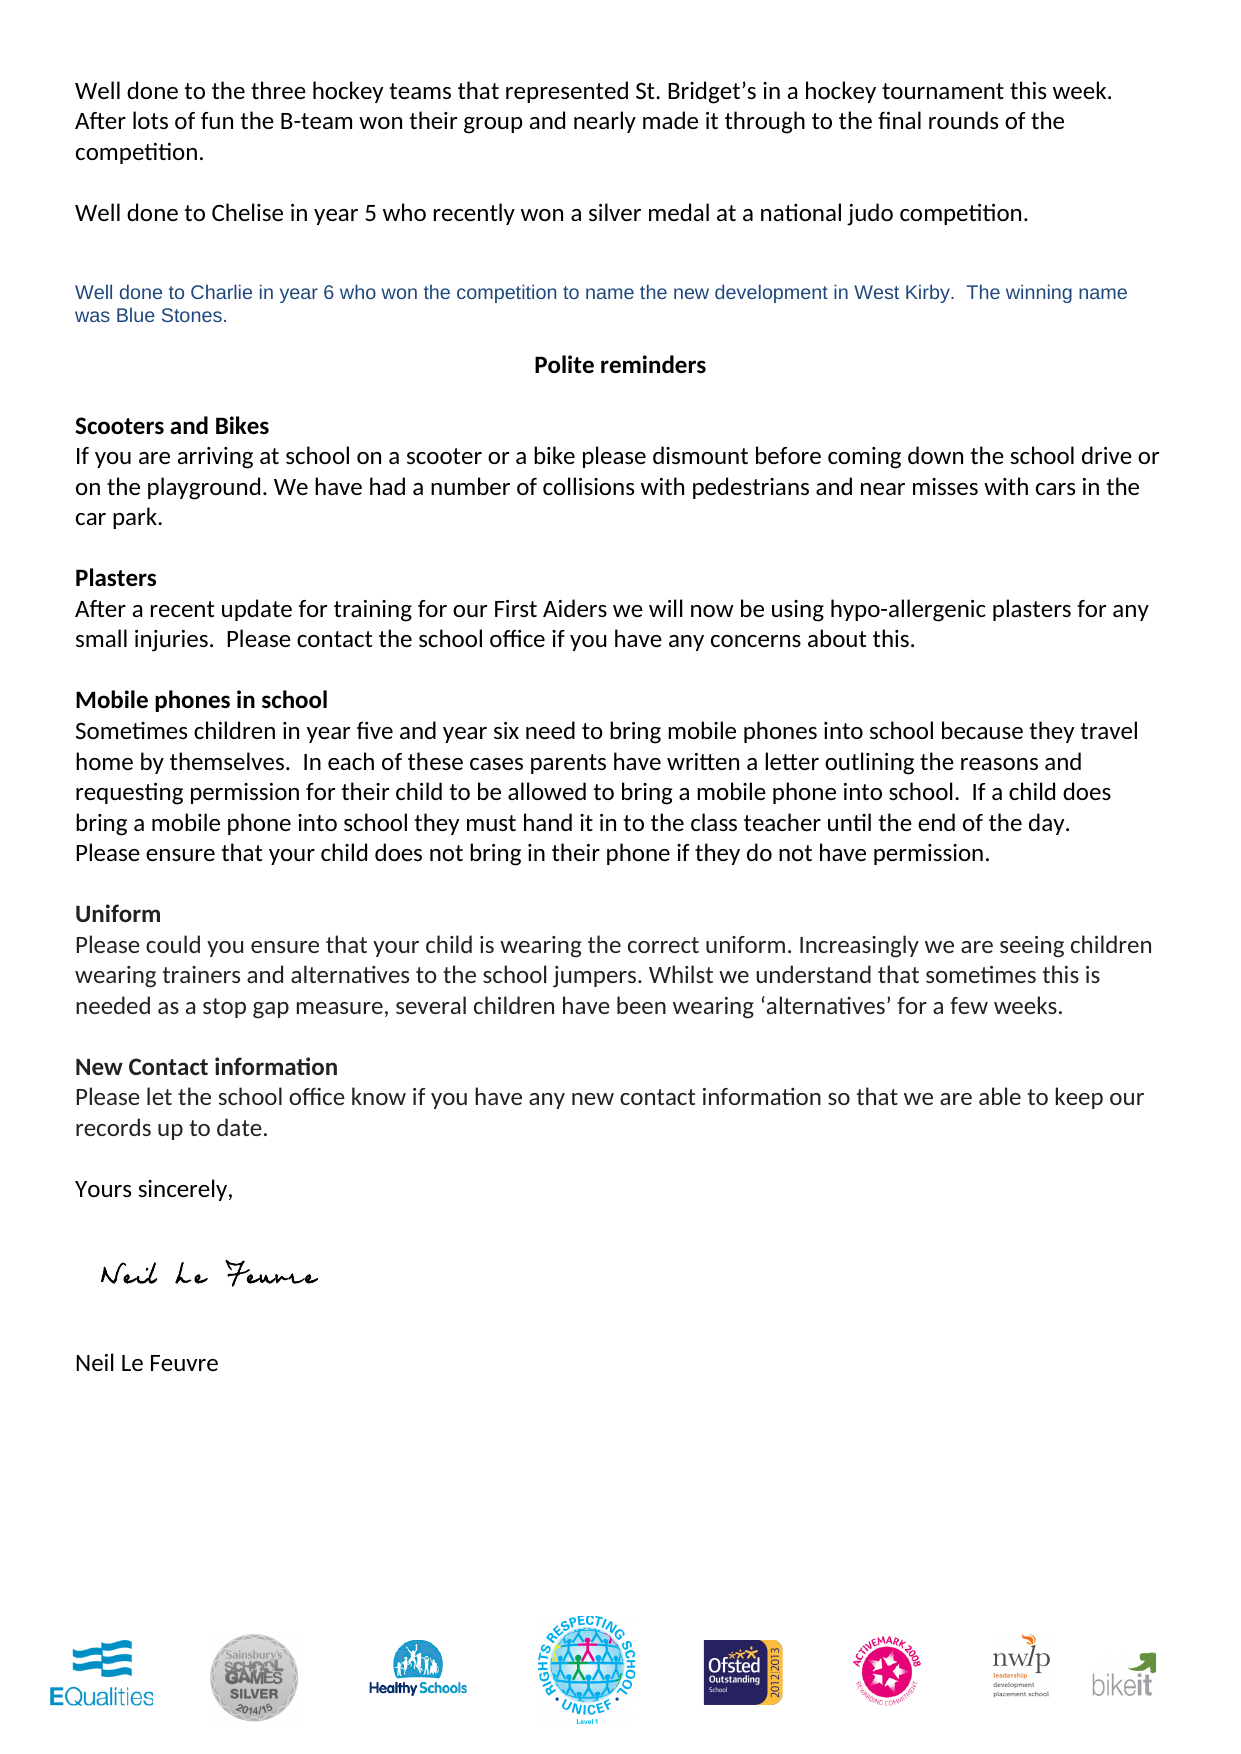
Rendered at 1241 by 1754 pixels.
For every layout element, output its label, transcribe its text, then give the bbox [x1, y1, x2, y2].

picture [369, 1640, 467, 1696]
text If you are arriving at school on a scooter or a bike please dismount before coming down the school drive or on the playground. We have had a number of collisions with pedestrians and near misses with cars in the car park. [75, 441, 1165, 532]
text Well done to Charlie in year 6 who won the competition to name the new development in West Kirby. The winning name was Blue Stones. [75, 281, 1165, 326]
text Please let the school office know if you have any new contact information so that we are able to keep our records up to date. [75, 1081, 1165, 1142]
picture [50, 1640, 154, 1706]
text New Contact information [75, 1051, 1165, 1081]
text Yours sincerely, [75, 1173, 1165, 1203]
picture [703, 1640, 783, 1705]
picture [843, 1632, 931, 1710]
picture [75, 1228, 329, 1323]
picture [1092, 1652, 1157, 1696]
text Please could you ensure that your child is wearing the correct uniform. Increasingly we are seeing children wearing trainers and alternatives to the school jumpers. Whilst we understand that sometimes this is needed as a stop gap measure, several children have been wearing ‘alternatives’ for a few weeks. [75, 929, 1165, 1020]
picture [990, 1631, 1052, 1700]
text Polite reminders [75, 349, 1165, 379]
text Uniform [75, 898, 1165, 929]
text Sometimes children in year five and year six need to bring mobile phones into school because they travel home by themselves. In each of these cases parents have written a letter outlining the reasons and requesting permission for their child to be allowed to bring a mobile phone into school. If a child does bring a mobile phone into school they must hand it in to the class teacher until the end of the day. [75, 715, 1165, 837]
picture [68, 1689, 80, 1706]
text Scooters and Bikes [75, 410, 1165, 441]
text Mobile phones in school [75, 685, 1165, 715]
text Plasters [75, 563, 1165, 593]
text Please ensure that your child does not bring in their phone if they do not have permission. [75, 837, 1165, 868]
text Well done to the three hockey teams that represented St. Bridget’s in a hockey tournament this week. After lots of fun the B-team won their group and nearly made it through to the final rounds of the competition. [75, 75, 1165, 167]
text Well done to Chelise in year 5 who recently won a silver medal at a national judo competition. [75, 197, 1165, 228]
text Neil Le Feuvre [75, 1348, 1165, 1378]
text After a recent update for training for our First Aiders we will now be using hypo-allergenic plasters for any small injuries. Please contact the school office if you have any concerns about this. [75, 593, 1165, 654]
picture [538, 1616, 636, 1724]
picture [207, 1631, 300, 1724]
